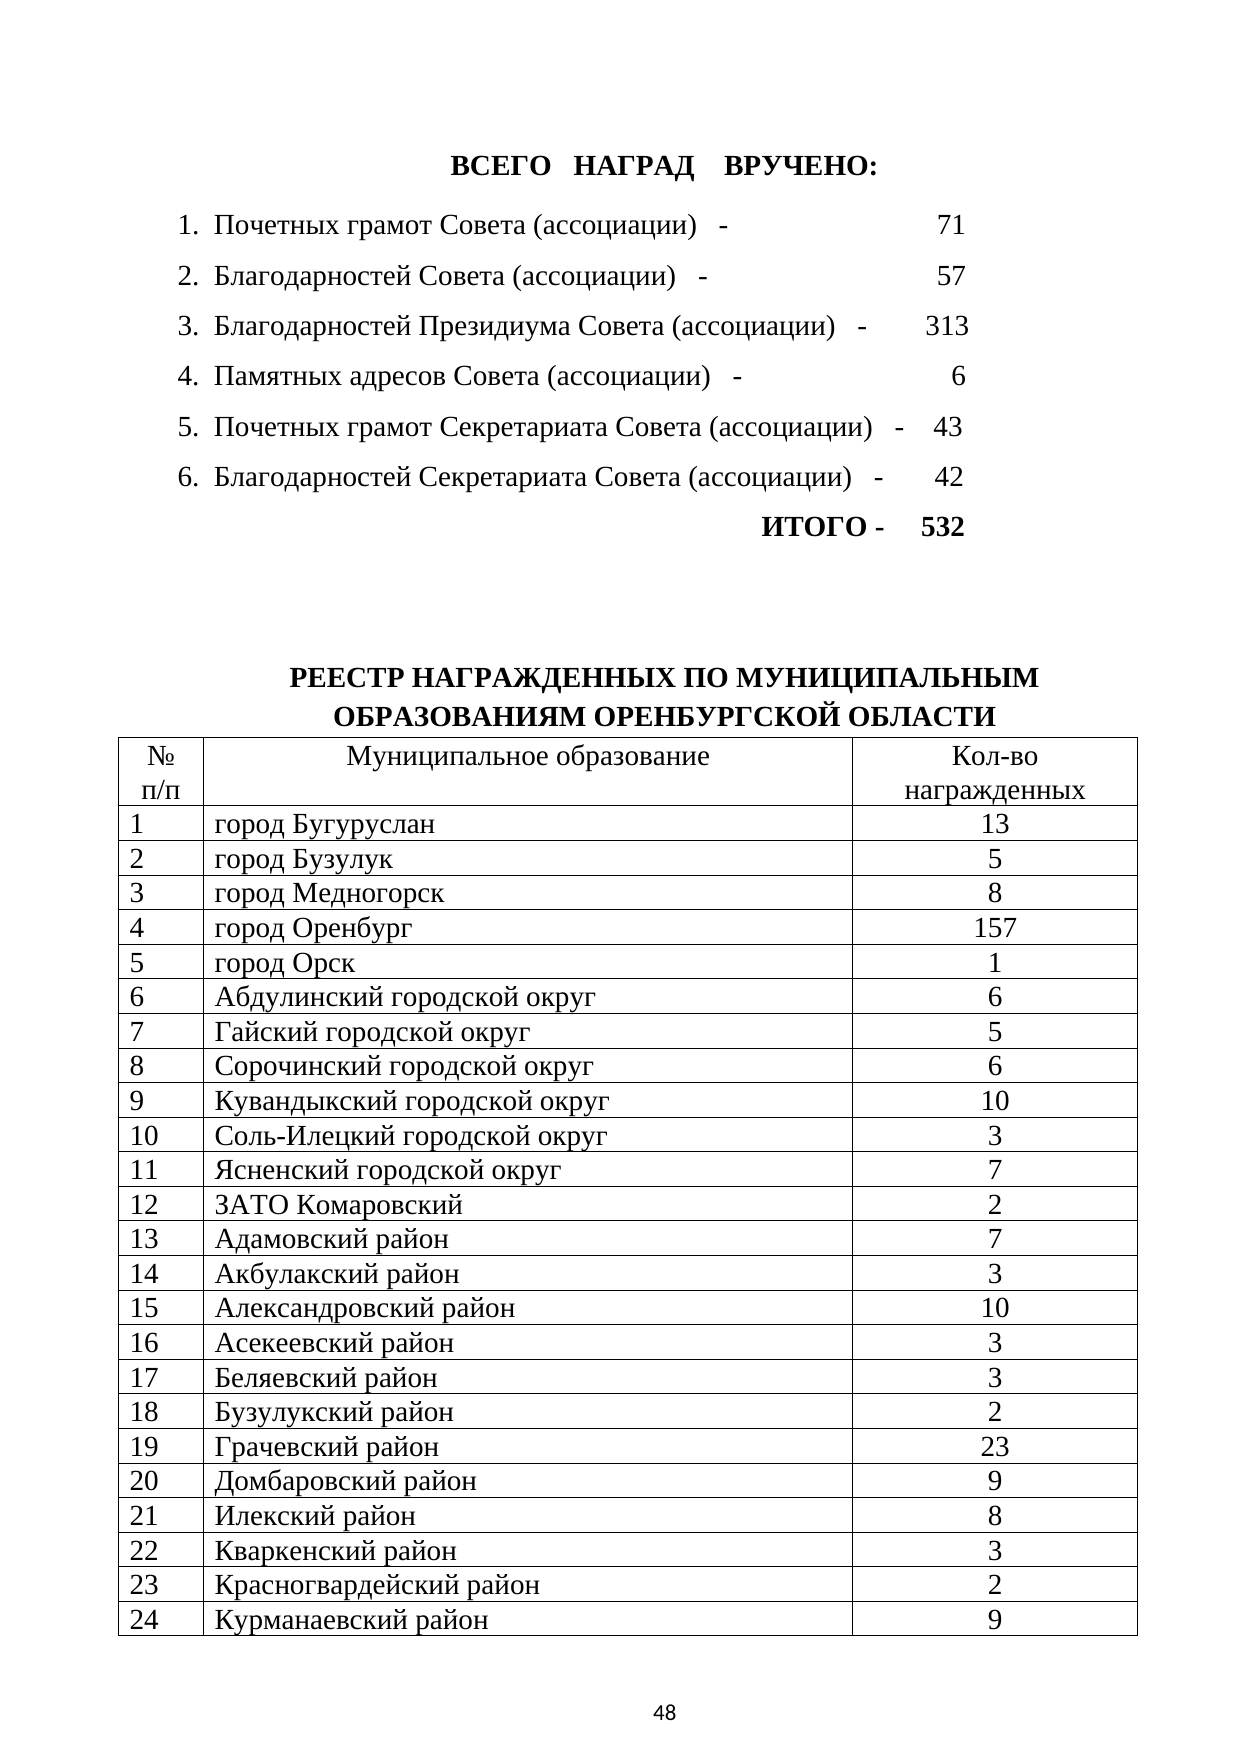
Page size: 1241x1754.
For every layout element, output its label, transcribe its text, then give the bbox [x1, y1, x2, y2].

table_cell 16 [119, 1325, 203, 1359]
table_cell город Орск [204, 945, 852, 978]
table_cell 12 [119, 1187, 203, 1220]
table_cell 5 [119, 945, 203, 978]
table_cell 9 [853, 1464, 1137, 1497]
text 4. Памятных адресов Совета (ассоциации) - 6 [177, 358, 1152, 392]
table_cell 22 [119, 1533, 203, 1566]
table_cell 3 [853, 1533, 1137, 1566]
table_cell 10 [853, 1083, 1137, 1117]
list 2. Благодарностей Совета (ассоциации) - 57 [177, 258, 1152, 291]
text 5. Почетных грамот Секретариата Совета (ассоциации) - 43 [177, 409, 1152, 442]
table_cell 14 [119, 1256, 203, 1289]
table_cell 5 [853, 841, 1137, 874]
table_cell 3 [119, 876, 203, 909]
table_cell 1 [853, 945, 1137, 978]
table_cell 3 [853, 1256, 1137, 1289]
table_cell 9 [853, 1602, 1137, 1635]
table_cell 2 [853, 1187, 1137, 1220]
table_cell 15 [119, 1291, 203, 1324]
table_cell Сорочинский городской округ [204, 1049, 852, 1082]
table_cell Соль-Илецкий городской округ [204, 1118, 852, 1151]
table_header № п/п [119, 738, 203, 805]
table_cell 6 [119, 979, 203, 1013]
table_cell 9 [119, 1083, 203, 1117]
table_cell город Бузулук [204, 841, 852, 874]
table_cell 4 [119, 910, 203, 944]
table_cell 7 [853, 1152, 1137, 1186]
table_cell Илекский район [204, 1498, 852, 1532]
table_cell Александровский район [204, 1291, 852, 1324]
table_cell 6 [853, 979, 1137, 1013]
text ИТОГО - 532 [398, 509, 1152, 543]
table_cell 2 [853, 1567, 1137, 1601]
table_cell Ясненский городской округ [204, 1152, 852, 1186]
table_header Кол-во награжденных [853, 738, 1137, 805]
table_cell 7 [119, 1014, 203, 1047]
table_cell 8 [119, 1049, 203, 1082]
table_cell Курманаевский район [204, 1602, 852, 1635]
table_cell 21 [119, 1498, 203, 1532]
table_cell 24 [119, 1602, 203, 1635]
table_cell Абдулинский городской округ [204, 979, 852, 1013]
table_cell Акбулакский район [204, 1256, 852, 1289]
text 6. Благодарностей Секретариата Совета (ассоциации) - 42 [177, 459, 1152, 492]
table_cell 10 [853, 1291, 1137, 1324]
table_cell Кувандыкский городской округ [204, 1083, 852, 1117]
table_cell 19 [119, 1429, 203, 1462]
table_cell 7 [853, 1221, 1137, 1255]
text РЕЕСТР НАГРАЖДЕННЫХ ПО МУНИЦИПАЛЬНЫМ ОБРАЗОВАНИЯМ ОРЕНБУРГСКОЙ ОБЛАСТИ [177, 660, 1152, 732]
table_cell 20 [119, 1464, 203, 1497]
text 3. Благодарностей Президиума Совета (ассоциации) - 313 [177, 308, 1152, 342]
table_cell Бузулукский район [204, 1394, 852, 1428]
table_cell Грачевский район [204, 1429, 852, 1462]
table_cell 5 [853, 1014, 1137, 1047]
table_cell Беляевский район [204, 1360, 852, 1393]
table_cell город Бугуруслан [204, 806, 852, 840]
table_cell 2 [119, 841, 203, 874]
table_cell 23 [119, 1567, 203, 1601]
table_cell 11 [119, 1152, 203, 1186]
table_cell Гайский городской округ [204, 1014, 852, 1047]
table_cell Кваркенский район [204, 1533, 852, 1566]
table_cell 8 [853, 1498, 1137, 1532]
table_cell 1 [119, 806, 203, 840]
table_cell 6 [853, 1049, 1137, 1082]
table_cell Домбаровский район [204, 1464, 852, 1497]
table_cell ЗАТО Комаровский [204, 1187, 852, 1220]
table_cell Красногвардейский район [204, 1567, 852, 1601]
text ВСЕГО НАГРАД ВРУЧЕНО: [177, 148, 1152, 182]
table_cell 18 [119, 1394, 203, 1428]
table_cell 8 [853, 876, 1137, 909]
table_cell Асекеевский район [204, 1325, 852, 1359]
table_cell 17 [119, 1360, 203, 1393]
table_header Муниципальное образование [204, 738, 852, 805]
table_cell 2 [853, 1394, 1137, 1428]
table_cell 3 [853, 1118, 1137, 1151]
table_cell город Медногорск [204, 876, 852, 909]
table_cell 23 [853, 1429, 1137, 1462]
table_cell 3 [853, 1325, 1137, 1359]
table_cell 157 [853, 910, 1137, 944]
table_cell 13 [119, 1221, 203, 1255]
list 1. Почетных грамот Совета (ассоциации) - 71 [177, 207, 1152, 241]
table_cell город Оренбург [204, 910, 852, 944]
table_cell 13 [853, 806, 1137, 840]
table_cell 3 [853, 1360, 1137, 1393]
table_cell 10 [119, 1118, 203, 1151]
table_cell Адамовский район [204, 1221, 852, 1255]
